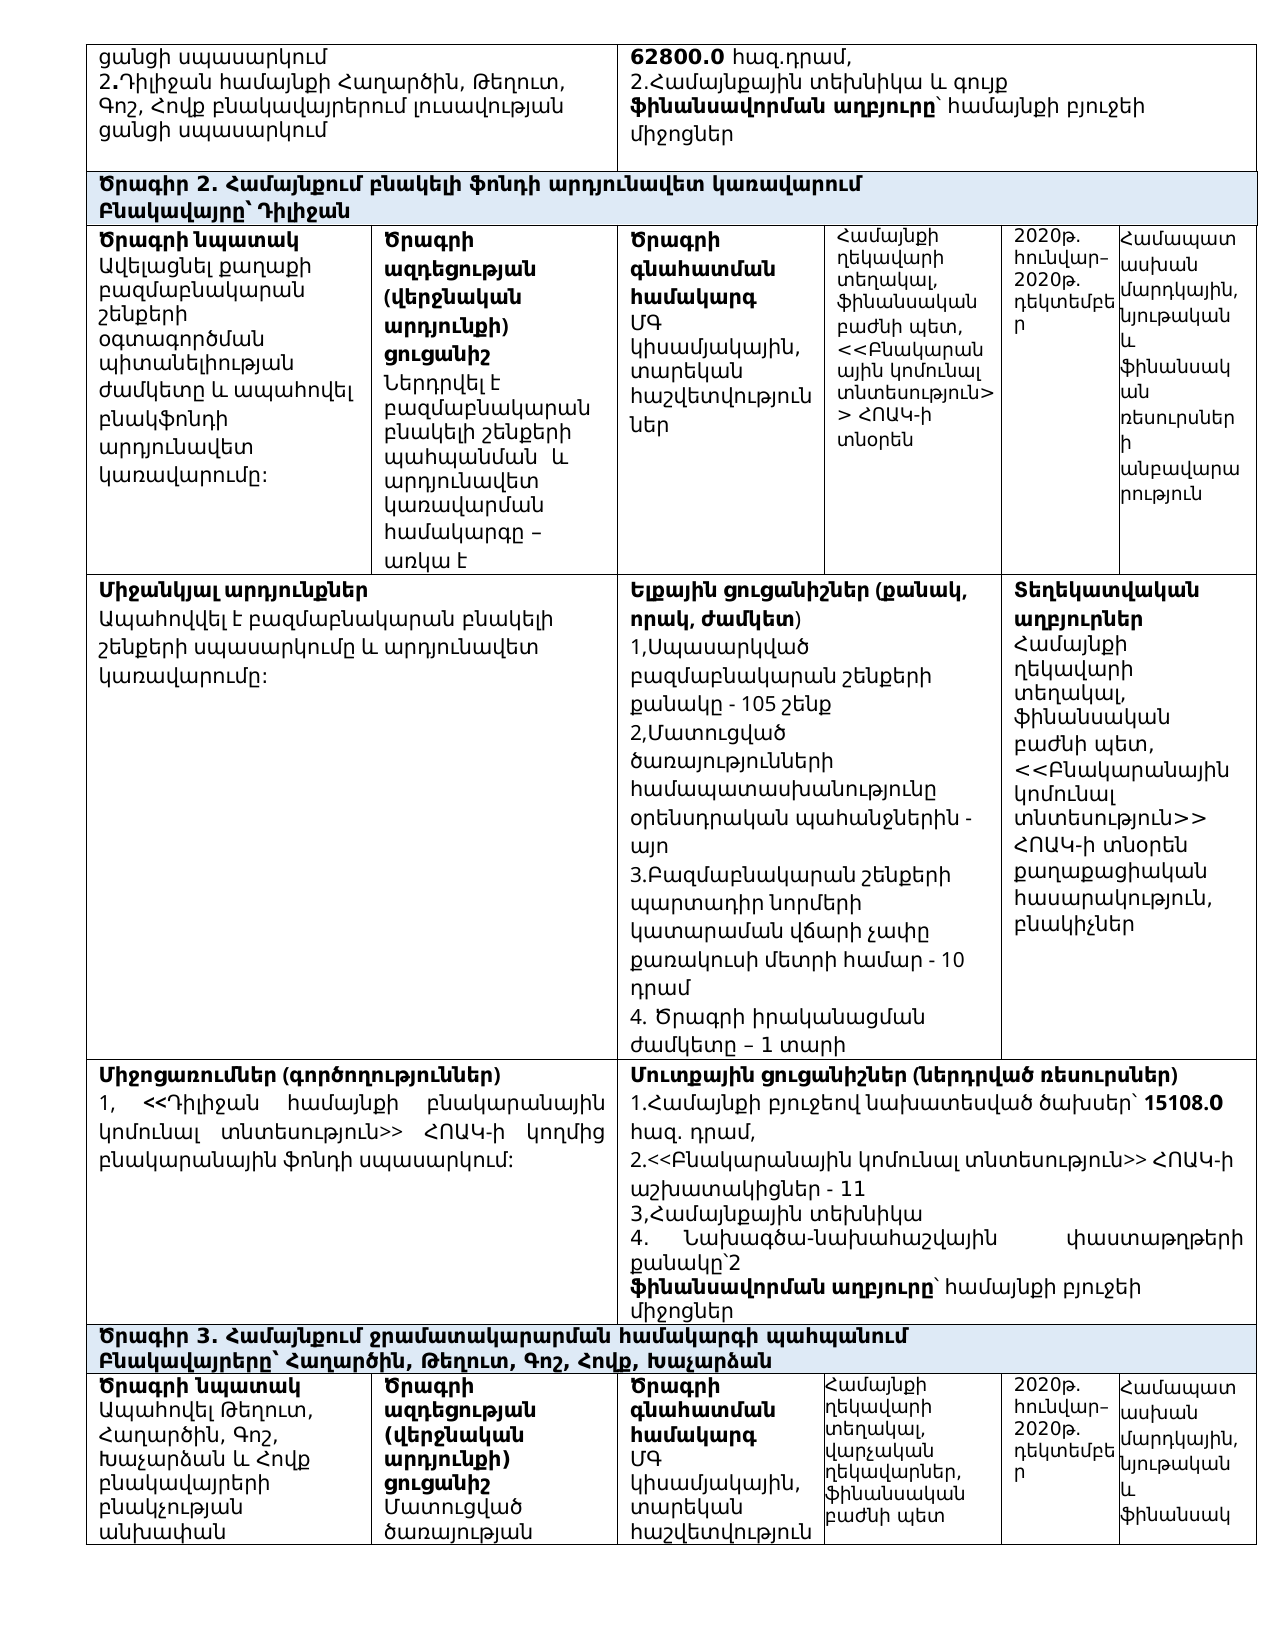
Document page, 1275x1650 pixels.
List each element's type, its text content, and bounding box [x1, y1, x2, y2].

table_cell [87, 1374, 371, 1544]
table_cell Համապատասխան մարդկային, նյութական և ֆինանսական ռեսուրսների անբավարարություն [1120, 226, 1256, 574]
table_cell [825, 1374, 1001, 1544]
table_cell 2020թ. հունվար– 2020թ. դեկտեմբեր [1002, 226, 1119, 574]
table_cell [618, 45, 1256, 171]
table_cell Ծրագիր 2. Համայնքում բնակելի ֆոնդի արդյունավետ կառավարում Բնակավայրը՝ Դիլիջան [87, 172, 1257, 224]
table_cell Տեղեկատվական աղբյուրներ Համայնքի ղեկավարի տեղակալ, ֆինանսական բաժնի պետ, <<Բնակարանային կոմունալ տնտեսություն>> ՀՈԱԿ-ի տնօրեն քաղաքացիական հասարակություն, բնակիչներ [1002, 575, 1256, 1059]
table_cell Մուտքային ցուցանիշներ (ներդրված ռեսուրսներ) 1.Համայնքի բյուջեով նախատեսված ծախսեր՝ 15108.0 հազ. դրամ, 2.<<Բնակարանային կոմունալ տնտեսություն>> ՀՈԱԿ-ի աշխատակիցներ - 11 3,Համայնքային տեխնիկա 4. Նախագծա-նախահաշվային փաստաթղթերի քանակը՝2 ֆինանսավորման աղբյուրը՝ համայնքի բյուջեի միջոցներ [618, 1060, 1256, 1323]
table_cell Միջանկյալ արդյունքներ Ապահովվել է բազմաբնակարան բնակելի շենքերի սպասարկումը և արդյունավետ կառավարումը: [87, 575, 617, 1059]
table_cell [1120, 1374, 1256, 1544]
table_cell Ծրագիր 3. Համայնքում ջրամատակարարման համակարգի պահպանում Բնակավայրերը՝ Հաղարծին, Թեղուտ, Գոշ, Հովք, Խաչարձան [87, 1325, 1256, 1373]
table_cell Ծրագրի գնահատման համակարգ ՄԳ կիսամյակային, տարեկան հաշվետվություններ [618, 226, 824, 574]
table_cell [618, 1374, 824, 1544]
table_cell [372, 1374, 617, 1544]
table_cell Ծրագրի ազդեցության (վերջնական արդյունքի) ցուցանիշ Ներդրվել է բազմաբնակարան բնակելի շենքերի պահպանման և արդյունավետ կառավարման համակարգը – առկա է [372, 226, 617, 574]
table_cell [87, 45, 617, 171]
table_cell Միջոցառումներ (գործողություններ) 1, <<Դիլիջան համայնքի բնակարանային կոմունալ տնտեսություն>> ՀՈԱԿ-ի կողմից բնակարանային ֆոնդի սպասարկում: [87, 1060, 617, 1323]
table_cell Ելքային ցուցանիշներ (քանակ, որակ, ժամկետ) 1,Սպասարկված բազմաբնակարան շենքերի քանակը - 105 շենք 2,Մատուցված ծառայությունների համապատասխանությունը օրենսդրական պահանջներին - այո 3.Բազմաբնակարան շենքերի պարտադիր նորմերի կատարաման վճարի չափը քառակուսի մետրի համար - 10 դրամ 4. Ծրագրի իրականացման ժամկետը – 1 տարի [618, 575, 1001, 1059]
table_cell Համայնքի ղեկավարի տեղակալ, ֆինանսական բաժնի պետ, <<Բնակարանային կոմունալ տնտեսություն>> ՀՈԱԿ-ի տնօրեն [825, 226, 1001, 574]
table_cell Ծրագրի նպատակ Ավելացնել քաղաքի բազմաբնակարան շենքերի օգտագործման պիտանելիության ժամկետը և ապահովել բնակֆոնդի արդյունավետ կառավարումը: [87, 226, 371, 574]
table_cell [1002, 1374, 1119, 1544]
